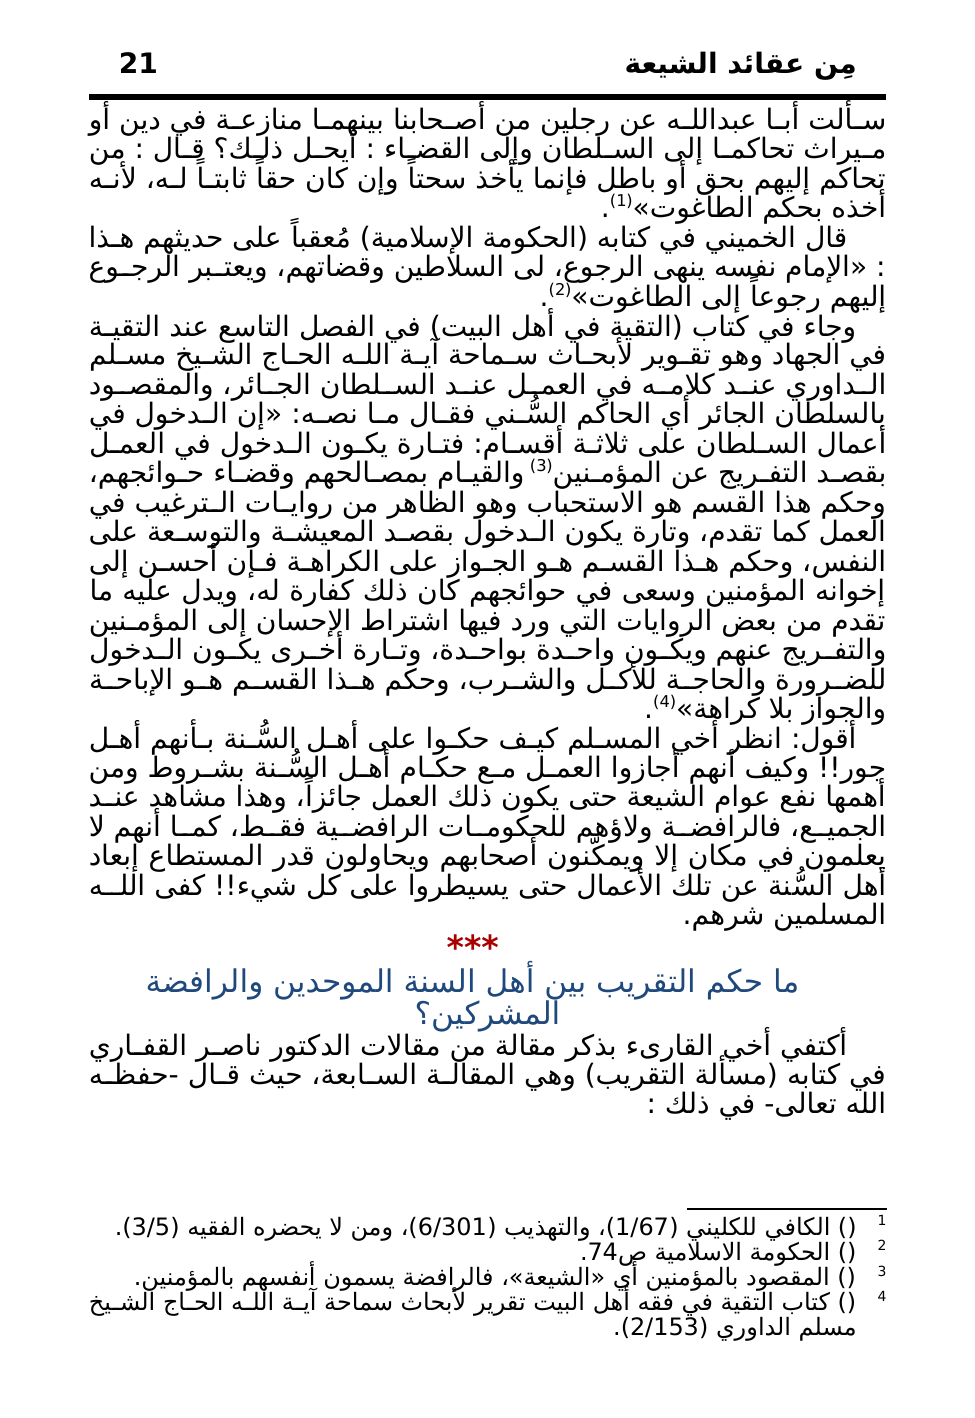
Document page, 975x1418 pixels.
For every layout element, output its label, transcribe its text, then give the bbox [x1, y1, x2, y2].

text أقول: انظر أخي المسلم كيف حكوا على أهل السُّنة بأنهم أهل جور!! وكيف أنهم أجازوا العمل مع حكام أهل السُّنة بشروط ومن أهمها نفع عوام الشيعة حتى يكون ذلك العمل جائزاً، وهذا مشاهد عند الجميع، فالرافضة ولاؤهم للحكومات الرافضية فقط، كما أنهم لا يعلمون في مكان إلا ويمكّنون أصحابهم ويحاولون قدر المستطاع إبعاد أهل السُّنة عن تلك الأعمال حتى يسيطروا على كل شيء!! كفى الله المسلمين شرهم. [89, 725, 886, 931]
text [89, 106, 886, 224]
text ما حكم التقريب بين أهل السنة الموحدين والرافضة المشركين؟ [89, 966, 886, 1032]
text أكتفي أخي القارىء بذكر مقالة من مقالات الدكتور ناصر القفاري في كتابه (مسألة التقريب) وهي المقالة السابعة، حيث قال -حفظه الله تعالى- في ذلك : [89, 1032, 886, 1120]
text قال الخميني في كتابه (الحكومة الإسلامية) مُعقباً على حديثهم هذا : «الإمام نفسه ينهى الرجوع، لى السلاطين وقضاتهم، ويعتبر الرجوع إليهم رجوعاً إلى الطاغوت»(). [89, 224, 886, 312]
text وجاء في كتاب (التقية في أهل البيت) في الفصل التاسع عند التقية في الجهاد وهو تقوير لأبحاث سماحة آية الله الحاج الشيخ مسلم الداوري عند كلامه في العمل عند السلطان الجائر، والمقصود بالسلطان الجائر أي الحاكم السُّني فقال ما نصه: «إن الدخول في أعمال السلطان على ثلاثة أقسام: فتارة يكون الدخول في العمل بقصد التفريج عن المؤمنين() والقيام بمصالحهم وقضاء حوائجهم، وحكم هذا القسم هو الاستحباب وهو الظاهر من روايات الترغيب في العمل كما تقدم، وتارة يكون الدخول بقصد المعيشة والتوسعة على النفس، وحكم هذا القسم هو الجواز على الكراهة فإن أحسن إلى إخوانه المؤمنين وسعى في حوائجهم كان ذلك كفارة له، ويدل عليه ما تقدم من بعض الروايات التي ورد فيها اشتراط الإحسان إلى المؤمنين والتفريج عنهم ويكون واحدة بواحدة، وتارة أخرى يكون الدخول للضرورة والحاجة للأكل والشرب، وحكم هذا القسم هو الإباحة والجواز بلا كراهة»(). [89, 312, 886, 725]
text *** [89, 931, 886, 966]
